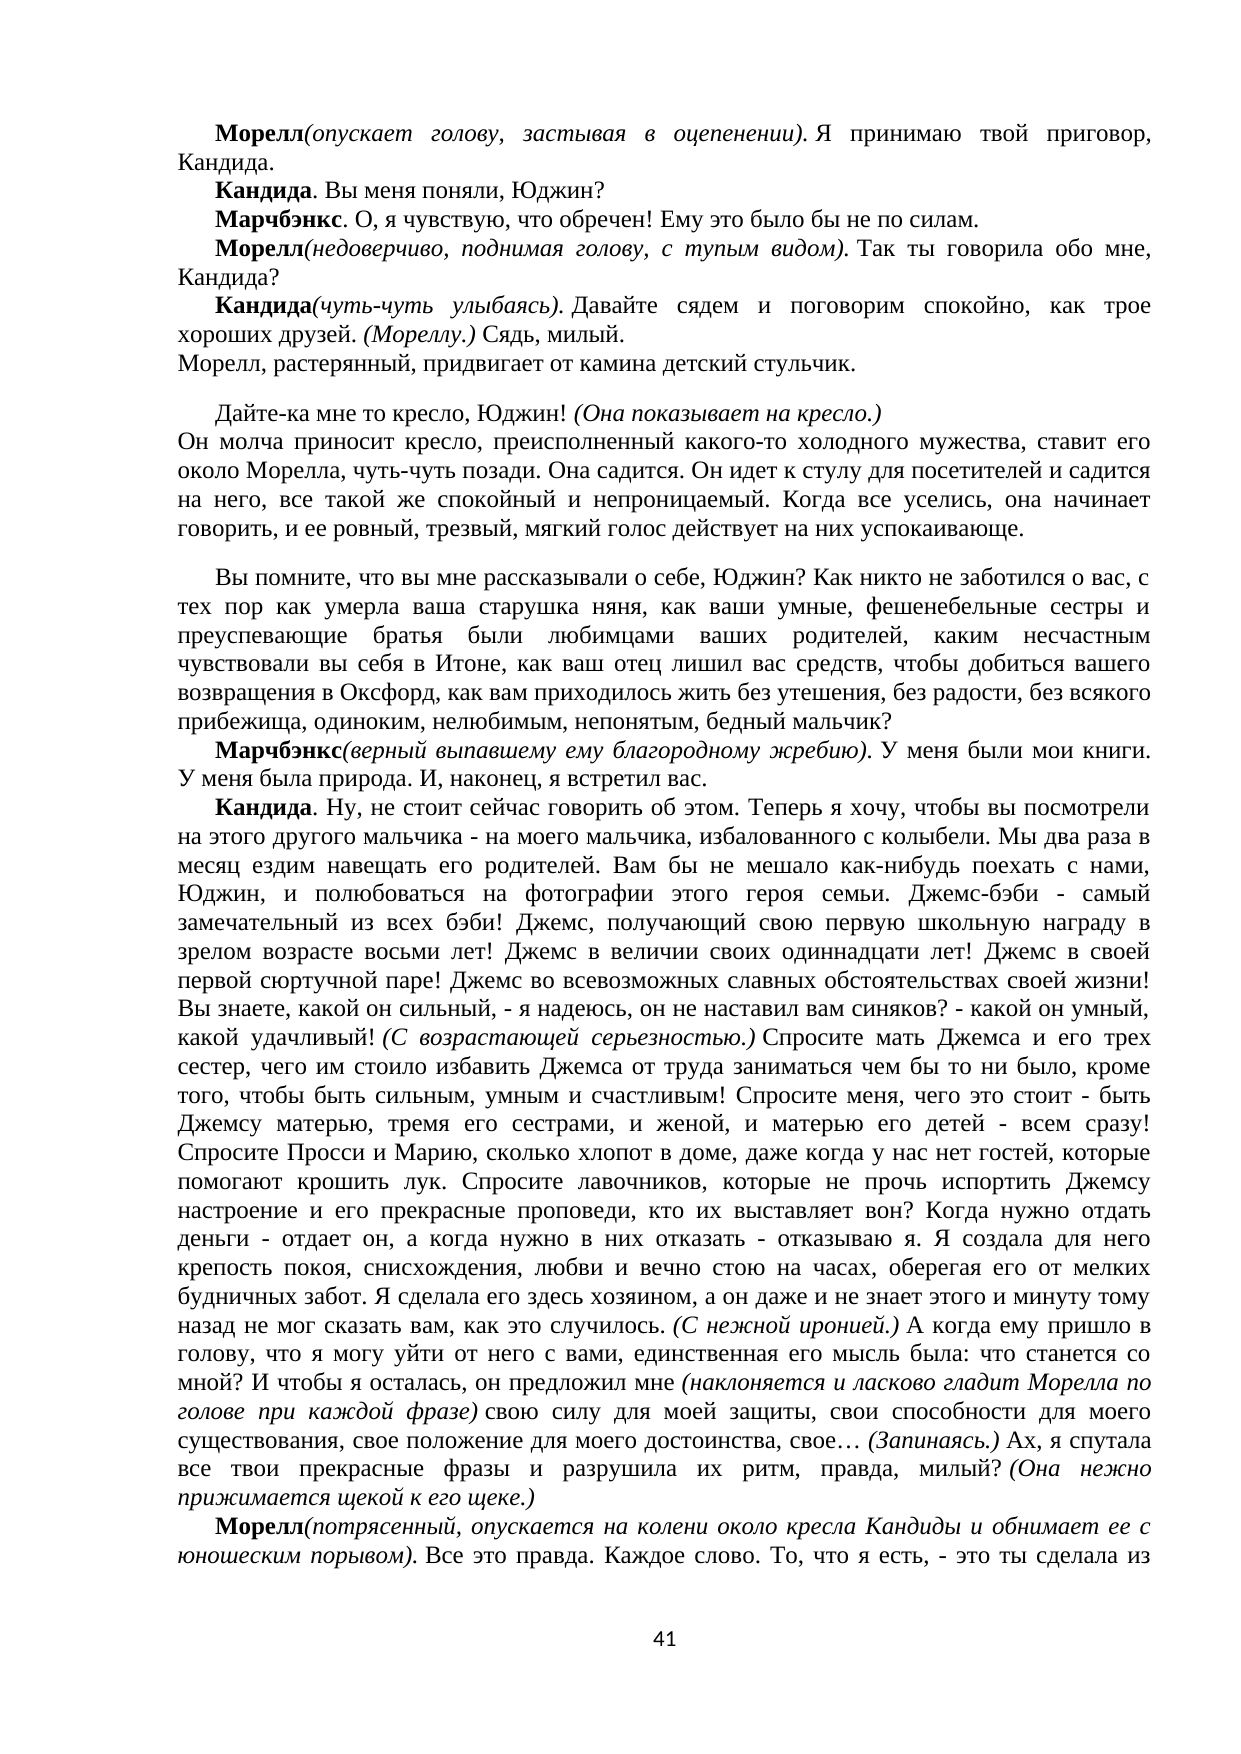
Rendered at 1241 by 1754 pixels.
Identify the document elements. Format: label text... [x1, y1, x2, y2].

text Марчбэнкс(верный выпавшему ему благородному жребию). У меня были мои книги. У меня была природа. И, наконец, я встретил вас. [177, 735, 1152, 792]
text Морелл(недоверчиво, поднимая голову, с тупым видом). Так ты говорила обо мне, Кандида? [177, 233, 1152, 291]
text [177, 1511, 1152, 1568]
text Он молча приносит кресло, преисполненный какого-то холодного мужества, ставит его около Морелла, чуть-чуть позади. Она садится. Он идет к стулу для посетителей и садится на него, все такой же спокойный и непроницаемый. Когда все уселись, она начинает говорить, и ее ровный, трезвый, мягкий голос действует на них успокаивающе. [177, 426, 1152, 541]
text Кандида. Вы меня поняли, Юджин? [177, 176, 1152, 204]
text Морелл(опускает голову, застывая в оцепенении). Я принимаю твой приговор, Кандида. [177, 118, 1152, 176]
text Дайте-ка мне то кресло, Юджин! (Она показывает на кресло.) [177, 398, 1152, 426]
text Кандида(чуть-чуть улыбаясь). Давайте сядем и поговорим спокойно, как трое хороших друзей. (Мореллу.) Сядь, милый. [177, 291, 1152, 348]
text Марчбэнкс. О, я чувствую, что обречен! Ему это было бы не по силам. [177, 204, 1152, 233]
text Вы помните, что вы мне рассказывали о себе, Юджин? Как никто не заботился о вас, с тех пор как умерла ваша старушка няня, как ваши умные, фешенебельные сестры и преуспевающие братья были любимцами ваших родителей, каким несчастным чувствовали вы себя в Итоне, как ваш отец лишил вас средств, чтобы добиться вашего возвращения в Оксфорд, как вам приходилось жить без утешения, без радости, без всякого прибежища, одиноким, нелюбимым, непонятым, бедный мальчик? [177, 562, 1152, 735]
text Морелл, растерянный, придвигает от камина детский стульчик. [177, 348, 1152, 377]
text Кандида. Ну, не стоит сейчас говорить об этом. Теперь я хочу, чтобы вы посмотрели на этого другого мальчика - на моего мальчика, избалованного с колыбели. Мы два раза в месяц ездим навещать его родителей. Вам бы не мешало как-нибудь поехать с нами, Юджин, и полюбоваться на фотографии этого героя семьи. Джемс-бэби - самый замечательный из всех бэби! Джемс, получающий свою первую школьную награду в зрелом возрасте восьми лет! Джемс в величии своих одиннадцати лет! Джемс в своей первой сюртучной паре! Джемс во всевозможных славных обстоятельствах своей жизни! Вы знаете, какой он сильный, - я надеюсь, он не наставил вам синяков? - какой он умный, какой удачливый! (С возрастающей серьезностью.) Спросите мать Джемса и его трех сестер, чего им стоило избавить Джемса от труда заниматься чем бы то ни было, кроме того, чтобы быть сильным, умным и счастливым! Спросите меня, чего это стоит - быть Джемсу матерью, тремя его сестрами, и женой, и матерью его детей - всем сразу! Спросите Просси и Марию, сколько хлопот в доме, даже когда у нас нет гостей, которые помогают крошить лук. Спросите лавочников, которые не прочь испортить Джемсу настроение и его прекрасные проповеди, кто их выставляет вон? Когда нужно отдать деньги - отдает он, а когда нужно в них отказать - отказываю я. Я создала для него крепость покоя, снисхождения, любви и вечно стою на часах, оберегая его от мелких будничных забот. Я сделала его здесь хозяином, а он даже и не знает этого и минуту тому назад не мог сказать вам, как это случилось. (С нежной иронией.) А когда ему пришло в голову, что я могу уйти от него с вами, единственная его мысль была: что станется со мной? И чтобы я осталась, он предложил мне (наклоняется и ласково гладит Морелла по голове при каждой фразе) свою силу для моей защиты, свои способности для моего существования, свое положение для моего достоинства, свое… (Запинаясь.) Ах, я спутала все твои прекрасные фразы и разрушила их ритм, правда, милый? (Она нежно прижимается щекой к его щеке.) [177, 792, 1152, 1511]
